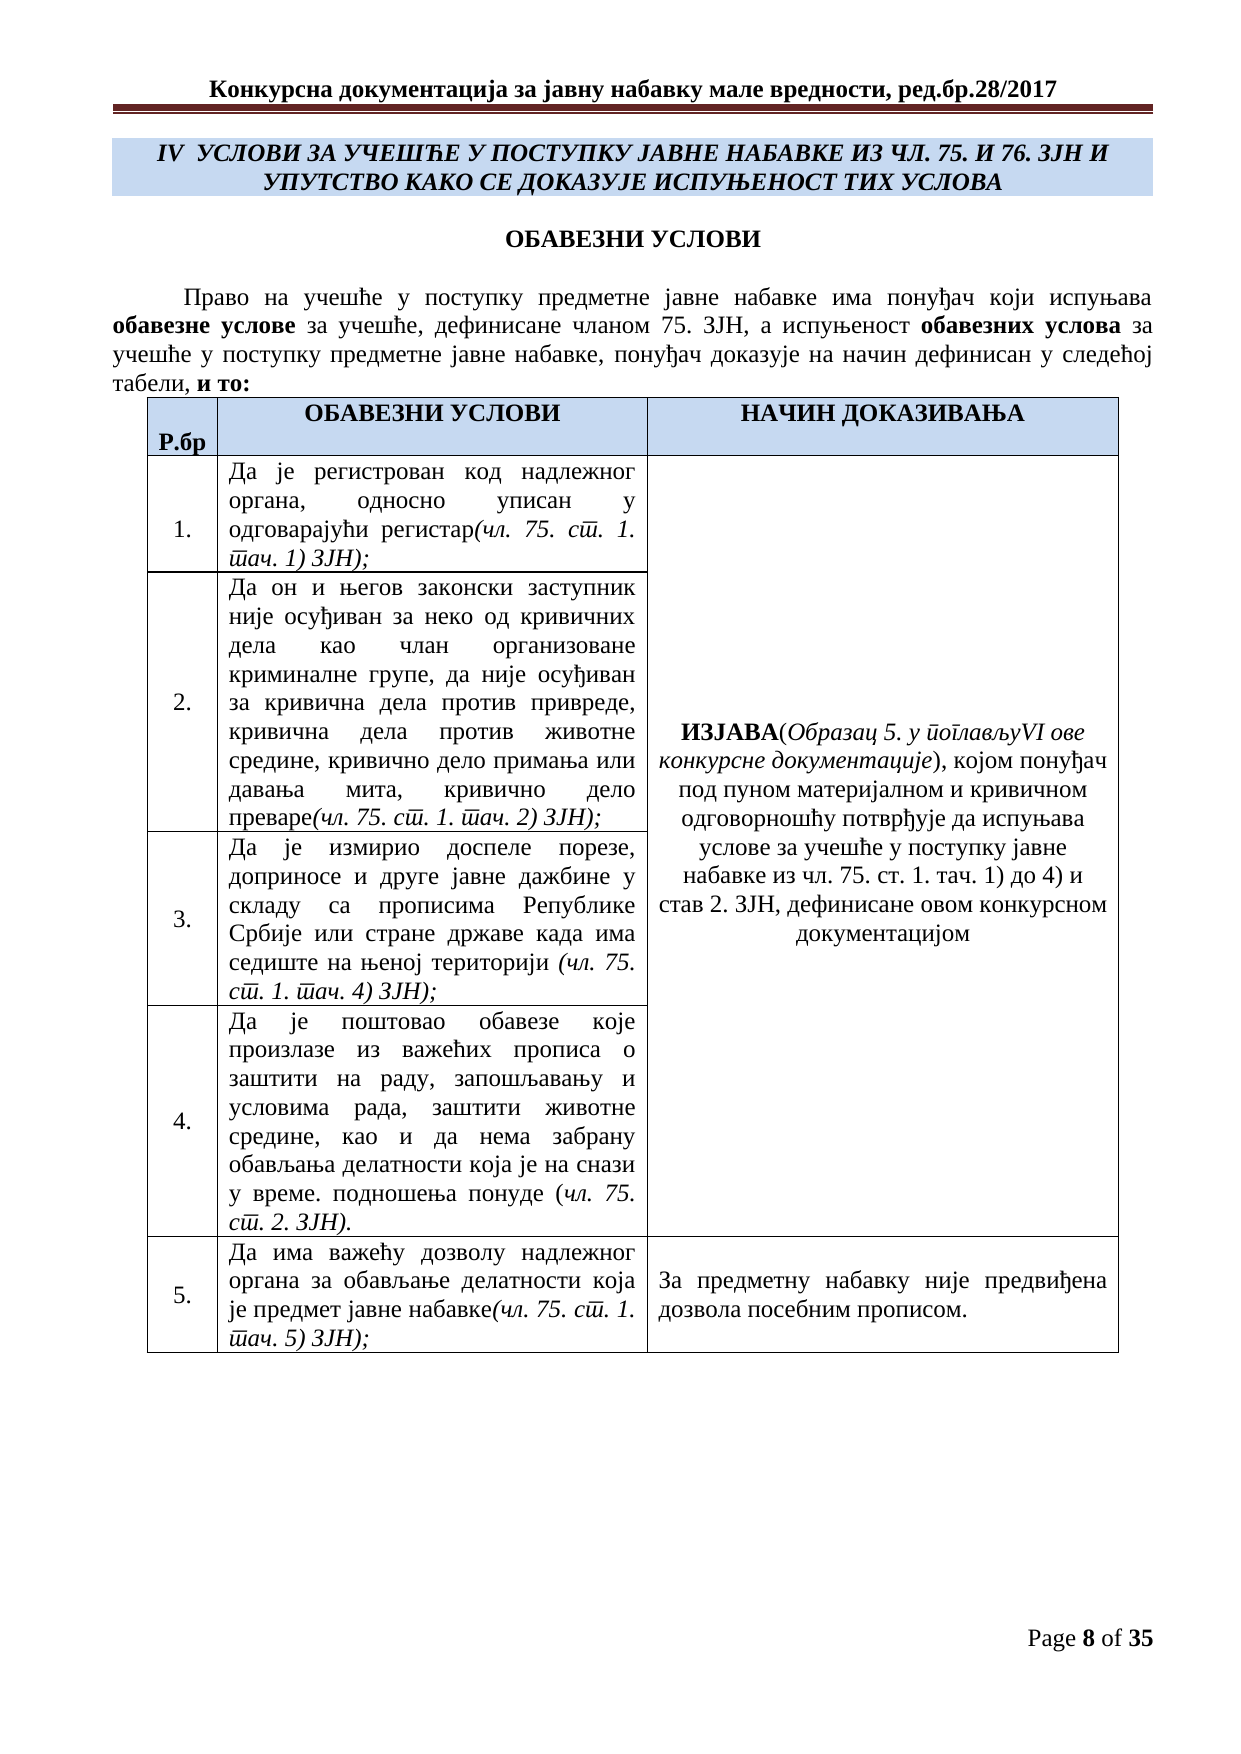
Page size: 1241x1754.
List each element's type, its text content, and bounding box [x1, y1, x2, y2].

table_cell 3. [148, 832, 217, 1005]
text ОБАВЕЗНИ УСЛОВИ [112, 224, 1153, 253]
table_cell 5. [148, 1237, 217, 1352]
table_cell ИЗЈАВА(Образац 5. у поглављуVI ове конкурсне документације), којом понуђач под пуном материјалном и кривичном одговорношћу потврђује да испуњава услове за учешће у поступку јавне набавке из чл. 75. ст. 1. тач. 1) до 4) и став 2. ЗЈН, дефинисане овом конкурсном документацијом [648, 456, 1118, 1236]
text Право на учешће у поступку предметне јавне набавке има понуђач који испуњава обавезне услове за учешће, дефинисане чланом 75. ЗЈН, а испуњеност обавезних услова за учешће у поступку предметне јавне набавке, понуђач доказује на начин дефинисан у следећој табели, и то: [112, 282, 1153, 397]
table_cell 2. [148, 573, 217, 831]
text IV УСЛОВИ ЗА УЧЕШЋЕ У ПОСТУПКУ ЈАВНЕ НАБАВКЕ ИЗ ЧЛ. 75. И 76. ЗЈН И УПУТСТВО КАКО СЕ ДОКАЗУЈЕ ИСПУЊЕНОСТ ТИХ УСЛОВА [112, 138, 1153, 196]
table_cell Да он и његов законски заступник није осуђиван за неко од кривичних дела као члан организоване криминалне групе, да није осуђиван за кривична дела против привреде, кривична дела против животне средине, кривично дело примања или давања мита, кривично дело преваре(чл. 75. ст. 1. тач. 2) ЗЈН); [218, 573, 647, 831]
table_cell Да је измирио доспеле порезе, доприносе и друге јавне дажбине у складу са прописима Републике Србије или стране државе када има седиште на њеној територији (чл. 75. ст. 1. тач. 4) ЗЈН); [218, 832, 647, 1005]
table_cell Да је поштовао обавезе које произлазе из важећих прописа о заштити на раду, запошљавању и условима рада, заштити животне средине, као и да нема забрану обављања делатности која је на снази у време. подношења понуде (чл. 75. ст. 2. ЗЈН). [218, 1006, 647, 1236]
table_cell 4. [148, 1006, 217, 1236]
table_header НАЧИН ДОКАЗИВАЊА [648, 398, 1118, 455]
table_cell Да има важећу дозволу надлежног органа за обављање делатности која је предмет јавне набавке(чл. 75. ст. 1. тач. 5) ЗЈН); [218, 1237, 647, 1352]
table_header Р.бр [148, 398, 217, 455]
table_cell Да је регистрован код надлежног органа, односно уписан у одговарајући регистар(чл. 75. ст. 1. тач. 1) ЗЈН); [218, 456, 647, 571]
table_cell 1. [148, 456, 217, 571]
table_header ОБАВЕЗНИ УСЛОВИ [218, 398, 647, 455]
table_cell За предметну набавку није предвиђена дозвола посебним прописом. [648, 1237, 1118, 1352]
